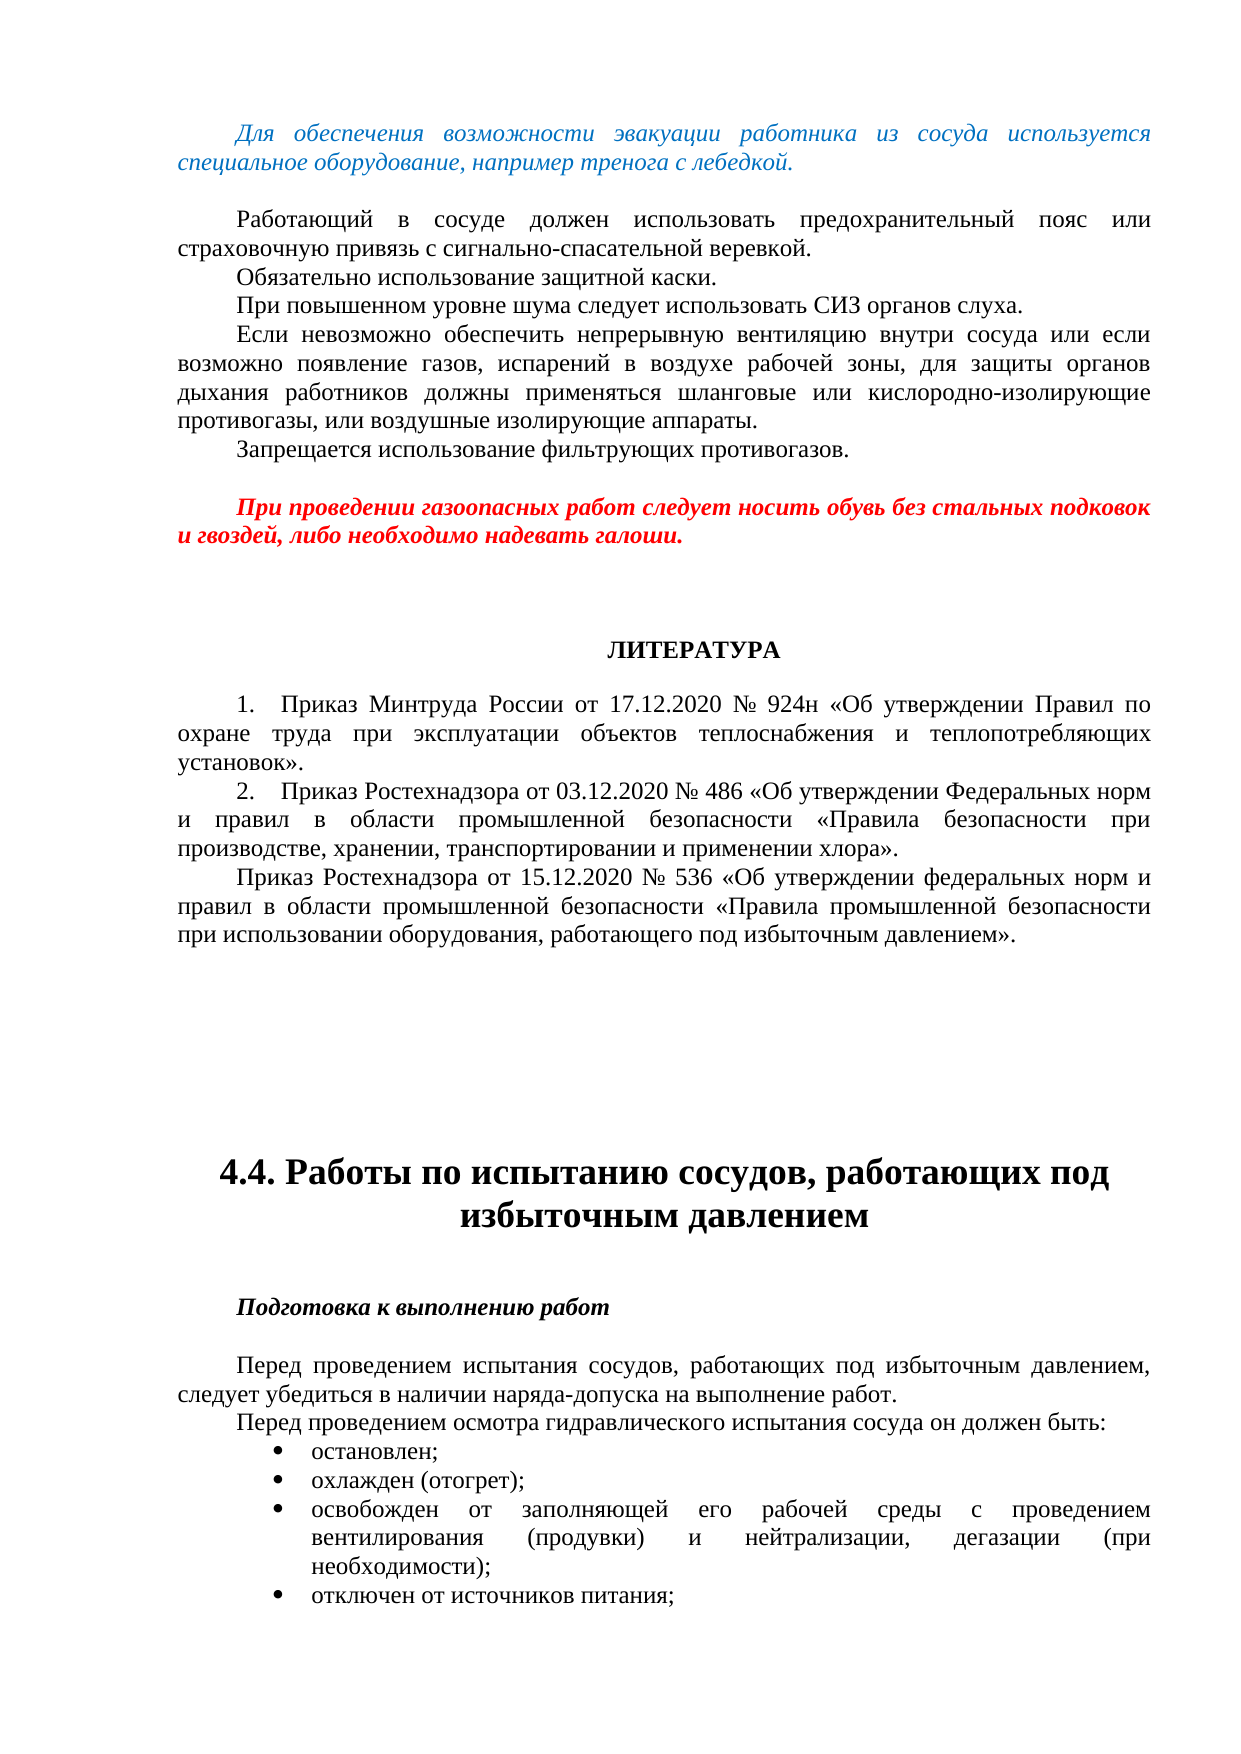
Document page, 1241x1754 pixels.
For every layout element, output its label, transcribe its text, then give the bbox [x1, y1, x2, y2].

text Подготовка к выполнению работ [177, 1292, 1152, 1321]
text При повышенном уровне шума следует использовать СИЗ органов слуха. [177, 291, 1152, 319]
list отключен от источников питания; [274, 1580, 1152, 1609]
text При проведении газоопасных работ следует носить обувь без стальных подковок и гвоздей, либо необходимо надевать галоши. [177, 492, 1152, 549]
text 4.4. Работы по испытанию сосудов, работающих под избыточным давлением [177, 1149, 1152, 1236]
text 2. Приказ Ростехнадзора от 03.12.2020 № 486 «Об утверждении Федеральных норм и правил в области промышленной безопасности «Правила безопасности при производстве, хранении, транспортировании и применении хлора». [177, 776, 1152, 862]
text Если невозможно обеспечить непрерывную вентиляцию внутри сосуда или если возможно появление газов, испарений в воздухе рабочей зоны, для защиты органов дыхания работников должны применяться шланговые или кислородно-изолирующие противогазы, или воздушные изолирующие аппараты. [177, 319, 1152, 434]
text Для обеспечения возможности эвакуации работника из сосуда используется специальное оборудование, например тренога с лебедкой. [177, 118, 1152, 176]
text Запрещается использование фильтрующих противогазов. [177, 434, 1152, 463]
list остановлен; [274, 1436, 1152, 1465]
text Перед проведением осмотра гидравлического испытания сосуда он должен быть: [177, 1407, 1152, 1436]
text ЛИТЕРАТУРА [177, 636, 1152, 664]
list охлажден (отогрет); [274, 1465, 1152, 1494]
list освобожден от заполняющей его рабочей среды с проведением вентилирования (продувки) и нейтрализации, дегазации (при необходимости); [274, 1494, 1152, 1580]
text Перед проведением испытания сосудов, работающих под избыточным давлением, следует убедиться в наличии наряда-допуска на выполнение работ. [177, 1350, 1152, 1407]
text Работающий в сосуде должен использовать предохранительный пояс или страховочную привязь с сигнально-спасательной веревкой. [177, 204, 1152, 262]
text Приказ Ростехнадзора от 15.12.2020 № 536 «Об утверждении федеральных норм и правил в области промышленной безопасности «Правила промышленной безопасности при использовании оборудования, работающего под избыточным давлением». [177, 862, 1152, 948]
text 1. Приказ Минтруда России от 17.12.2020 № 924н «Об утверждении Правил по охране труда при эксплуатации объектов теплоснабжения и теплопотребляющих установок». [177, 689, 1152, 776]
text Обязательно использование защитной каски. [177, 262, 1152, 291]
